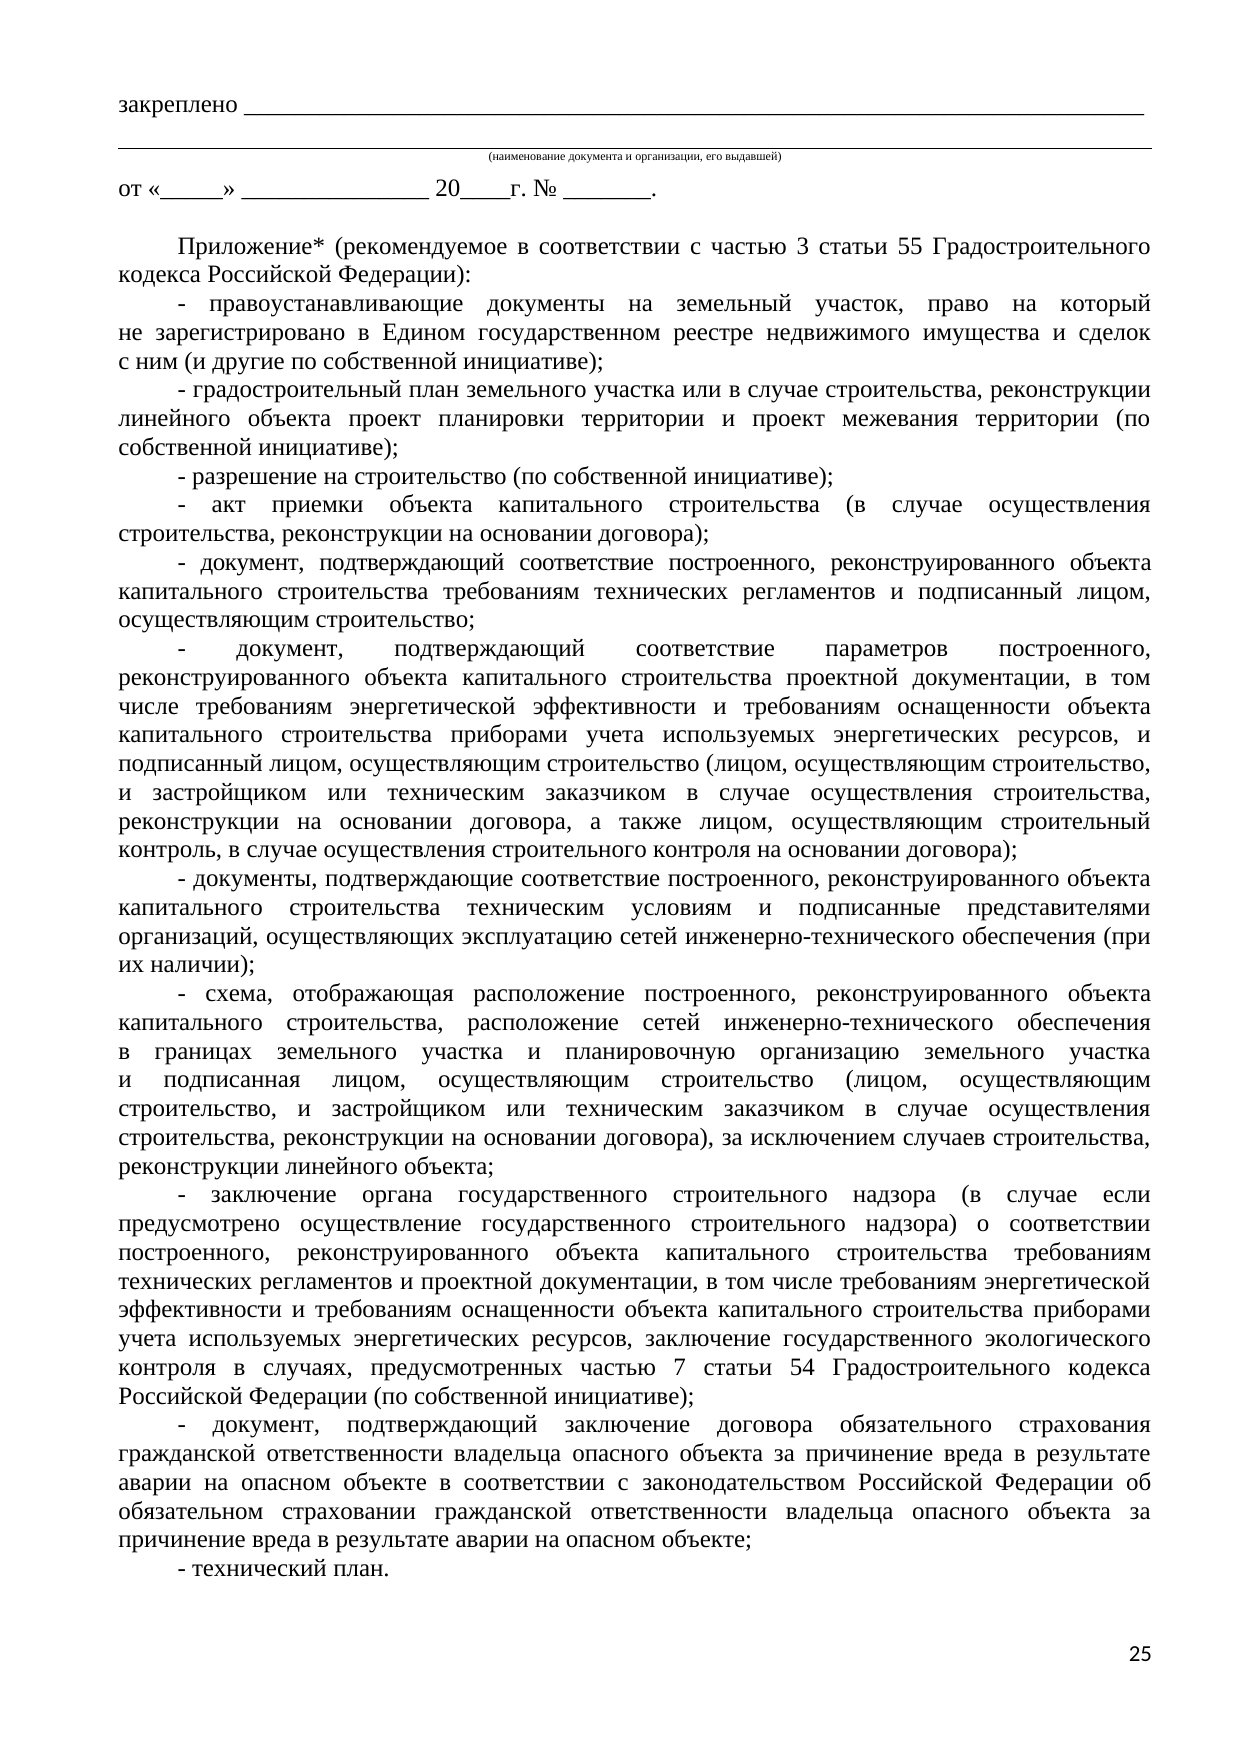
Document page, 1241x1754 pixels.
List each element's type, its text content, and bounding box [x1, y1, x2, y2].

text - правоустанавливающие документы на земельный участок, право на который не зарегистрировано в Едином государственном реестре недвижимого имущества и сделок с ним (и другие по собственной инициативе); [118, 288, 1152, 374]
text - документ, подтверждающий заключение договора обязательного страхования гражданской ответственности владельца опасного объекта за причинение вреда в результате аварии на опасном объекте в соответствии с законодательством Российской Федерации об обязательном страховании гражданской ответственности владельца опасного объекта за причинение вреда в результате аварии на опасном объекте; [118, 1409, 1152, 1553]
text Приложение* (рекомендуемое в соответствии с частью 3 статьи 55 Градостроительного кодекса Российской Федерации): [118, 231, 1152, 288]
text - разрешение на строительство (по собственной инициативе); [118, 461, 1152, 489]
text - документы, подтверждающие соответствие построенного, реконструированного объекта капитального строительства техническим условиям и подписанные представителями организаций, осуществляющих эксплуатацию сетей инженерно-технического обеспечения (при их наличии); [118, 863, 1152, 978]
text - технический план. [118, 1553, 1152, 1582]
text от «_____» _______________ 20____г. № _______. [118, 173, 1152, 202]
text (наименование документа и организации, его выдавшей) [118, 149, 1152, 173]
text - схема, отображающая расположение построенного, реконструированного объекта капитального строительства, расположение сетей инженерно-технического обеспечения в границах земельного участка и планировочную организацию земельного участка и подписанная лицом, осуществляющим строительство (лицом, осуществляющим строительство, и застройщиком или техническим заказчиком в случае осуществления строительства, реконструкции на основании договора), за исключением случаев строительства, реконструкции линейного объекта; [118, 978, 1152, 1179]
text - акт приемки объекта капитального строительства (в случае осуществления строительства, реконструкции на основании договора); [118, 489, 1152, 547]
text - документ, подтверждающий соответствие построенного, реконструированного объекта капитального строительства требованиям технических регламентов и подписанный лицом, осуществляющим строительство; [118, 547, 1152, 633]
text - документ, подтверждающий соответствие параметров построенного, реконструированного объекта капитального строительства проектной документации, в том числе требованиям энергетической эффективности и требованиям оснащенности объекта капитального строительства приборами учета используемых энергетических ресурсов, и подписанный лицом, осуществляющим строительство (лицом, осуществляющим строительство, и застройщиком или техническим заказчиком в случае осуществления строительства, реконструкции на основании договора, а также лицом, осуществляющим строительный контроль, в случае осуществления строительного контроля на основании договора); [118, 633, 1152, 863]
text - градостроительный план земельного участка или в случае строительства, реконструкции линейного объекта проект планировки территории и проект межевания территории (по собственной инициативе); [118, 374, 1152, 461]
text закреплено ________________________________________________________________________ [118, 89, 1152, 117]
text - заключение органа государственного строительного надзора (в случае если предусмотрено осуществление государственного строительного надзора) о соответствии построенного, реконструированного объекта капитального строительства требованиям технических регламентов и проектной документации, в том числе требованиям энергетической эффективности и требованиям оснащенности объекта капитального строительства приборами учета используемых энергетических ресурсов, заключение государственного экологического контроля в случаях, предусмотренных частью 7 статьи 54 Градостроительного кодекса Российской Федерации (по собственной инициативе); [118, 1179, 1152, 1409]
